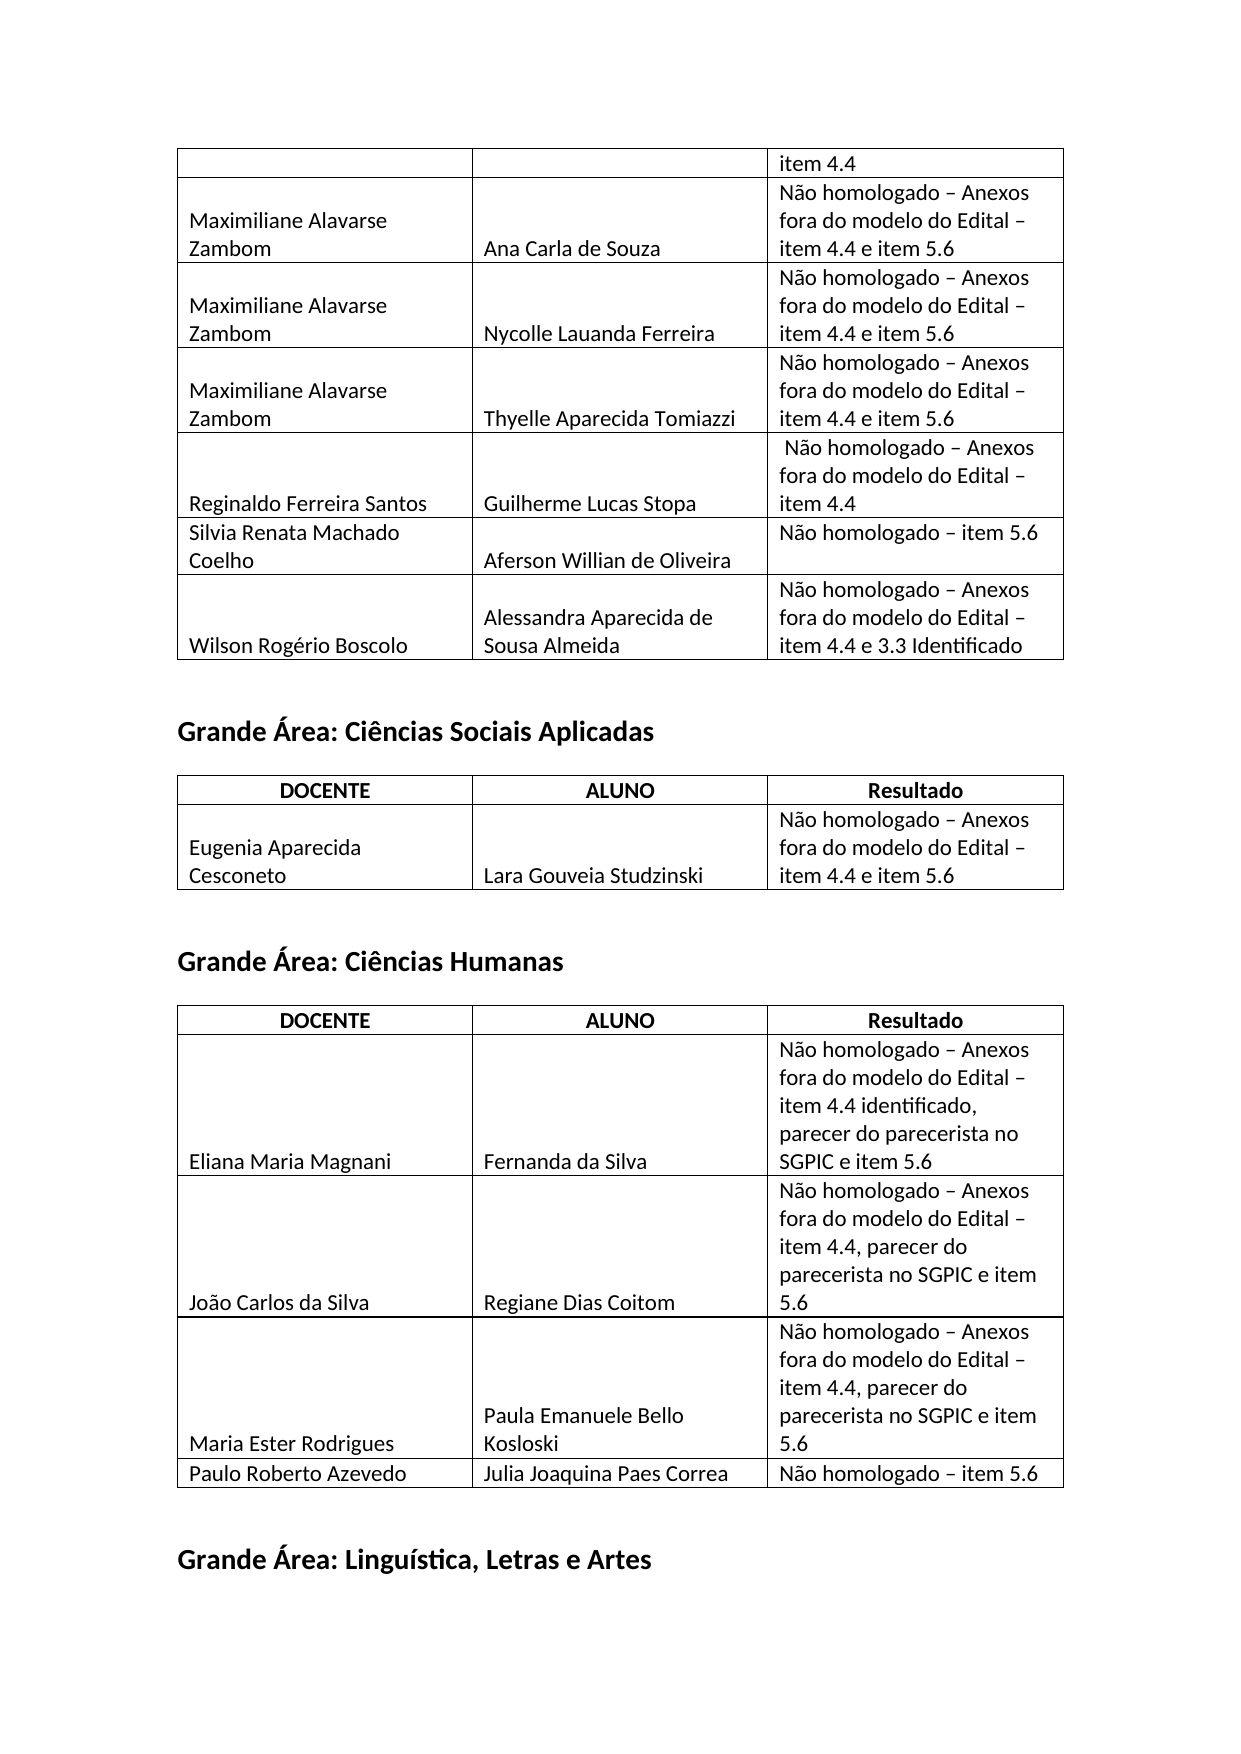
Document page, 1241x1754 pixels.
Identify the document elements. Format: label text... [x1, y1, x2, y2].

table_cell Não homologado – Anexos fora do modelo do Edital – item 4.4 identificado, parecer do parecerista no SGPIC e item 5.6 [768, 1035, 1063, 1175]
table_cell Alessandra Aparecida de Sousa Almeida [473, 575, 767, 659]
table_cell Regiane Dias Coitom [473, 1176, 767, 1316]
table_cell Nycolle Lauanda Ferreira [473, 263, 767, 347]
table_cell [768, 149, 1063, 177]
table_cell Maximiliane Alavarse Zambom [178, 178, 472, 262]
table_cell Reginaldo Ferreira Santos [178, 433, 472, 517]
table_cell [178, 149, 472, 177]
table_cell Thyelle Aparecida Tomiazzi [473, 348, 767, 432]
table_header Resultado [768, 1006, 1063, 1034]
table_cell Silvia Renata Machado Coelho [178, 518, 472, 574]
table_header Resultado [768, 776, 1063, 804]
table_header DOCENTE [178, 776, 472, 804]
table_header ALUNO [473, 776, 767, 804]
table_cell Maximiliane Alavarse Zambom [178, 348, 472, 432]
table_cell Eliana Maria Magnani [178, 1035, 472, 1175]
table_cell Não homologado – Anexos fora do modelo do Edital – item 4.4 e item 5.6 [768, 178, 1063, 262]
text Grande Área: Linguística, Letras e Artes [177, 1541, 1063, 1576]
table_cell Fernanda da Silva [473, 1035, 767, 1175]
text Grande Área: Ciências Sociais Aplicadas [177, 713, 1063, 749]
table_cell Não homologado – Anexos fora do modelo do Edital – item 4.4 e item 5.6 [768, 263, 1063, 347]
table_cell Ana Carla de Souza [473, 178, 767, 262]
table_cell Guilherme Lucas Stopa [473, 433, 767, 517]
table_cell Julia Joaquina Paes Correa [473, 1459, 767, 1487]
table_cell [473, 149, 767, 177]
table_cell Não homologado – Anexos fora do modelo do Edital – item 4.4 e 3.3 Identificado [768, 575, 1063, 659]
table_cell Eugenia Aparecida Cesconeto [178, 805, 472, 889]
table_header ALUNO [473, 1006, 767, 1034]
table_cell Aferson Willian de Oliveira [473, 518, 767, 574]
text Grande Área: Ciências Humanas [177, 943, 1063, 979]
table_cell João Carlos da Silva [178, 1176, 472, 1316]
table_cell Não homologado – Anexos fora do modelo do Edital – item 4.4, parecer do parecerista no SGPIC e item 5.6 [768, 1318, 1063, 1458]
table_cell Não homologado – Anexos fora do modelo do Edital – item 4.4 e item 5.6 [768, 348, 1063, 432]
table_cell Paulo Roberto Azevedo [178, 1459, 472, 1487]
table_cell Lara Gouveia Studzinski [473, 805, 767, 889]
table_cell Maria Ester Rodrigues [178, 1318, 472, 1458]
table_cell Wilson Rogério Boscolo [178, 575, 472, 659]
table_header DOCENTE [178, 1006, 472, 1034]
table_cell Não homologado – item 5.6 [768, 518, 1063, 574]
table_cell Não homologado – Anexos fora do modelo do Edital – item 4.4, parecer do parecerista no SGPIC e item 5.6 [768, 1176, 1063, 1316]
table_cell Maximiliane Alavarse Zambom [178, 263, 472, 347]
table_cell Não homologado – Anexos fora do modelo do Edital – item 4.4 e item 5.6 [768, 805, 1063, 889]
table_cell Paula Emanuele Bello Kosloski [473, 1318, 767, 1458]
table_cell Não homologado – item 5.6 [768, 1459, 1063, 1487]
table_cell Não homologado – Anexos fora do modelo do Edital – item 4.4 [768, 433, 1063, 517]
